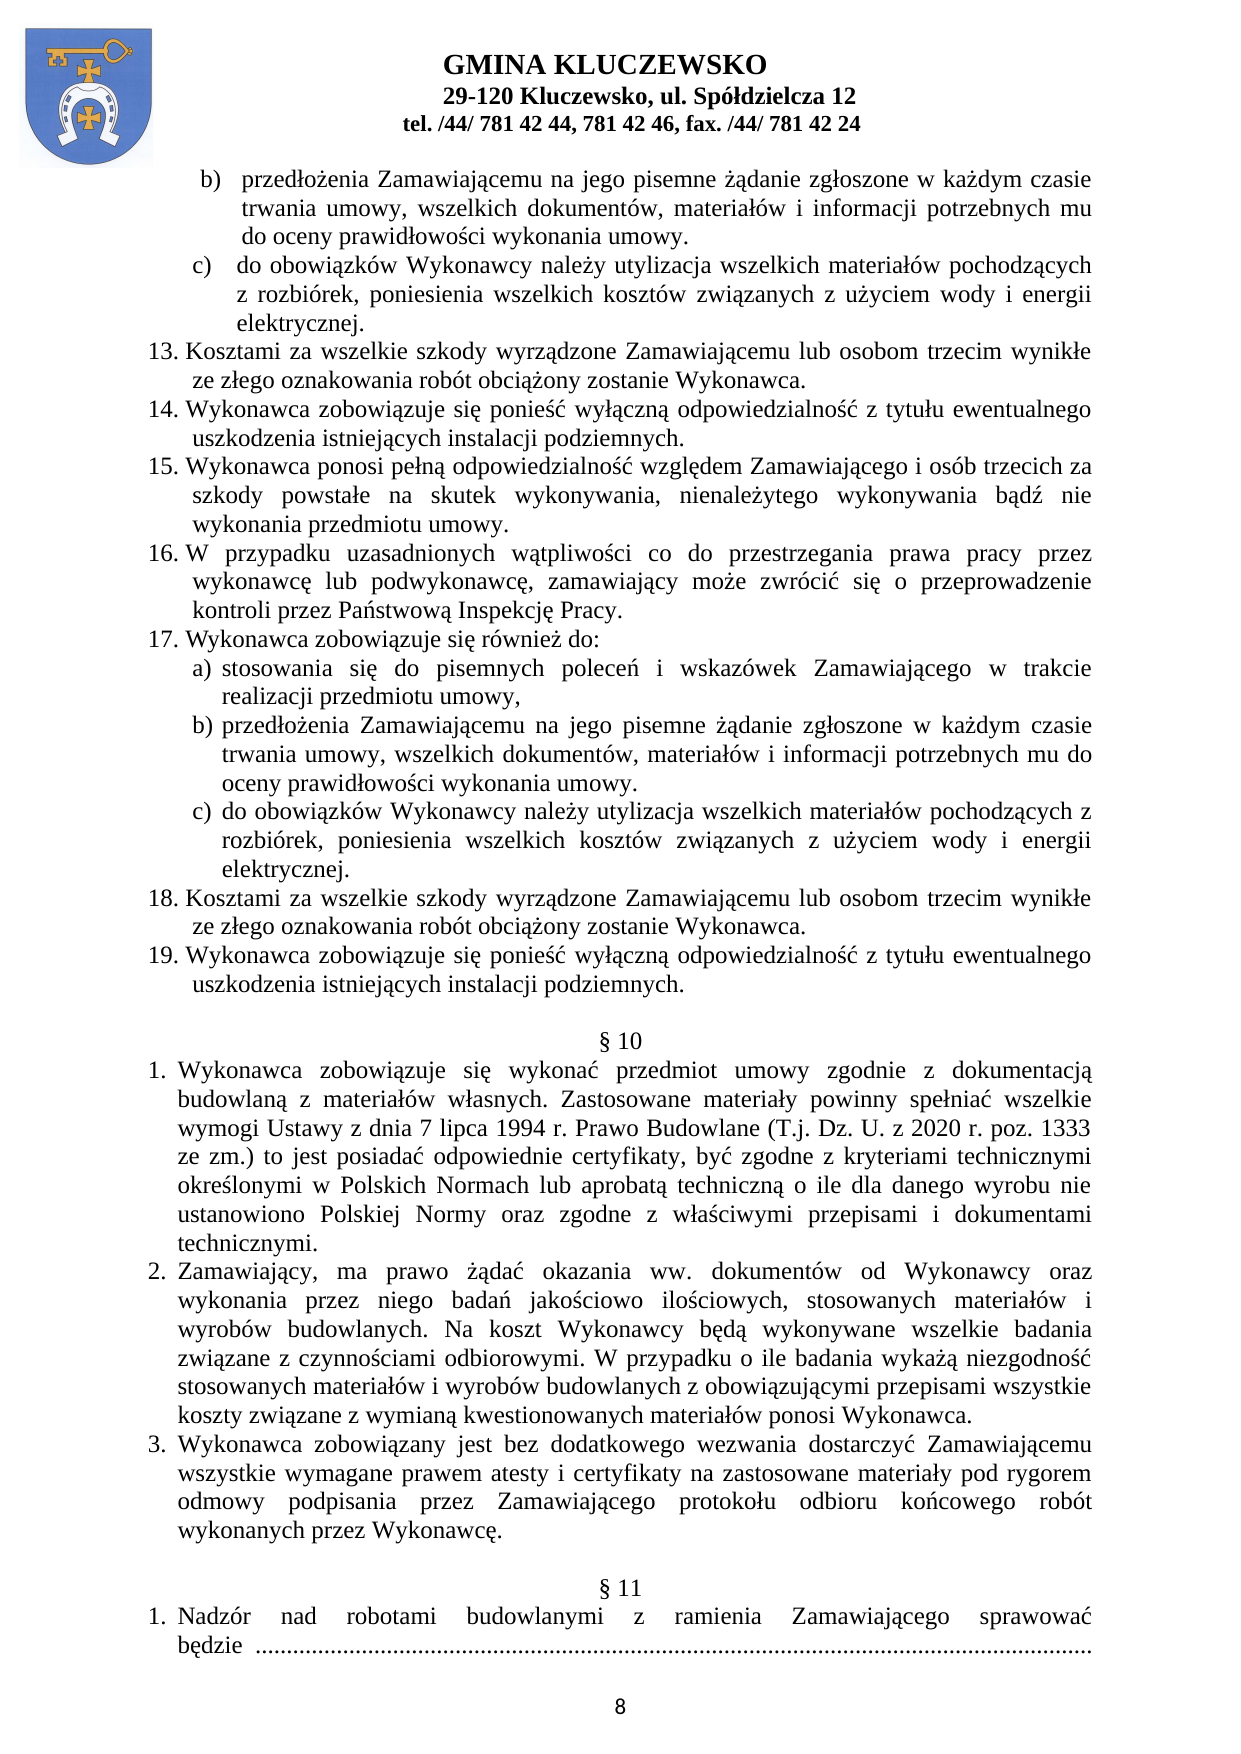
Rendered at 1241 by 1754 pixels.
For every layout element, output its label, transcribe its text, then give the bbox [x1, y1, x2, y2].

list do obowiązków Wykonawcy należy utylizacja wszelkich materiałów pochodzących z rozbiórek, poniesienia wszelkich kosztów związanych z użyciem wody i energii elektrycznej. [192, 796, 1092, 883]
list przedłożenia Zamawiającemu na jego pisemne żądanie zgłoszone w każdym czasie trwania umowy, wszelkich dokumentów, materiałów i informacji potrzebnych mu do oceny prawidłowości wykonania umowy. [192, 710, 1092, 796]
text 3. Wykonawca zobowiązany jest bez dodatkowego wezwania dostarczyć Zamawiającemu wszystkie wymagane prawem atesty i certyfikaty na zastosowane materiały pod rygorem odmowy podpisania przez Zamawiającego protokołu odbioru końcowego robót wykonanych przez Wykonawcę. [148, 1429, 1092, 1544]
list do obowiązków Wykonawcy należy utylizacja wszelkich materiałów pochodzących z rozbiórek, poniesienia wszelkich kosztów związanych z użyciem wody i energii elektrycznej. [192, 250, 1092, 336]
text 2. Zamawiający, ma prawo żądać okazania ww. dokumentów od Wykonawcy oraz wykonania przez niego badań jakościowo ilościowych, stosowanych materiałów i wyrobów budowlanych. Na koszt Wykonawcy będą wykonywane wszelkie badania związane z czynnościami odbiorowymi. W przypadku o ile badania wykażą niezgodność stosowanych materiałów i wyrobów budowlanych z obowiązującymi przepisami wszystkie koszty związane z wymianą kwestionowanych materiałów ponosi Wykonawca. [148, 1256, 1092, 1429]
list stosowania się do pisemnych poleceń i wskazówek Zamawiającego w trakcie realizacji przedmiotu umowy, [192, 653, 1092, 710]
picture [18, 23, 153, 168]
list Kosztami za wszelkie szkody wyrządzone Zamawiającemu lub osobom trzecim wynikłe ze złego oznakowania robót obciążony zostanie Wykonawca. [148, 883, 1092, 940]
list W przypadku uzasadnionych wątpliwości co do przestrzegania prawa pracy przez wykonawcę lub podwykonawcę, zamawiający może zwrócić się o przeprowadzenie kontroli przez Państwową Inspekcję Pracy. [148, 538, 1092, 624]
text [148, 1601, 1092, 1659]
list Wykonawca zobowiązuje się ponieść wyłączną odpowiedzialność z tytułu ewentualnego uszkodzenia istniejących instalacji podziemnych. [148, 394, 1092, 451]
list Kosztami za wszelkie szkody wyrządzone Zamawiającemu lub osobom trzecim wynikłe ze złego oznakowania robót obciążony zostanie Wykonawca. [148, 336, 1092, 394]
list Wykonawca zobowiązuje się ponieść wyłączną odpowiedzialność z tytułu ewentualnego uszkodzenia istniejących instalacji podziemnych. [148, 940, 1092, 998]
text 1. Wykonawca zobowiązuje się wykonać przedmiot umowy zgodnie z dokumentacją budowlaną z materiałów własnych. Zastosowane materiały powinny spełniać wszelkie wymogi Ustawy z dnia 7 lipca 1994 r. Prawo Budowlane (T.j. Dz. U. z 2020 r. poz. 1333 ze zm.) to jest posiadać odpowiednie certyfikaty, być zgodne z kryteriami technicznymi określonymi w Polskich Normach lub aprobatą techniczną o ile dla danego wyrobu nie ustanowiono Polskiej Normy oraz zgodne z właściwymi przepisami i dokumentami technicznymi. [148, 1055, 1092, 1256]
text § 11 [148, 1573, 1092, 1601]
list Wykonawca ponosi pełną odpowiedzialność względem Zamawiającego i osób trzecich za szkody powstałe na skutek wykonywania, nienależytego wykonywania bądź nie wykonania przedmiotu umowy. [148, 451, 1092, 538]
list przedłożenia Zamawiającemu na jego pisemne żądanie zgłoszone w każdym czasie trwania umowy, wszelkich dokumentów, materiałów i informacji potrzebnych mu do oceny prawidłowości wykonania umowy. [200, 164, 1092, 250]
list Wykonawca zobowiązuje się również do: [148, 624, 1092, 653]
text § 10 [148, 1026, 1092, 1055]
